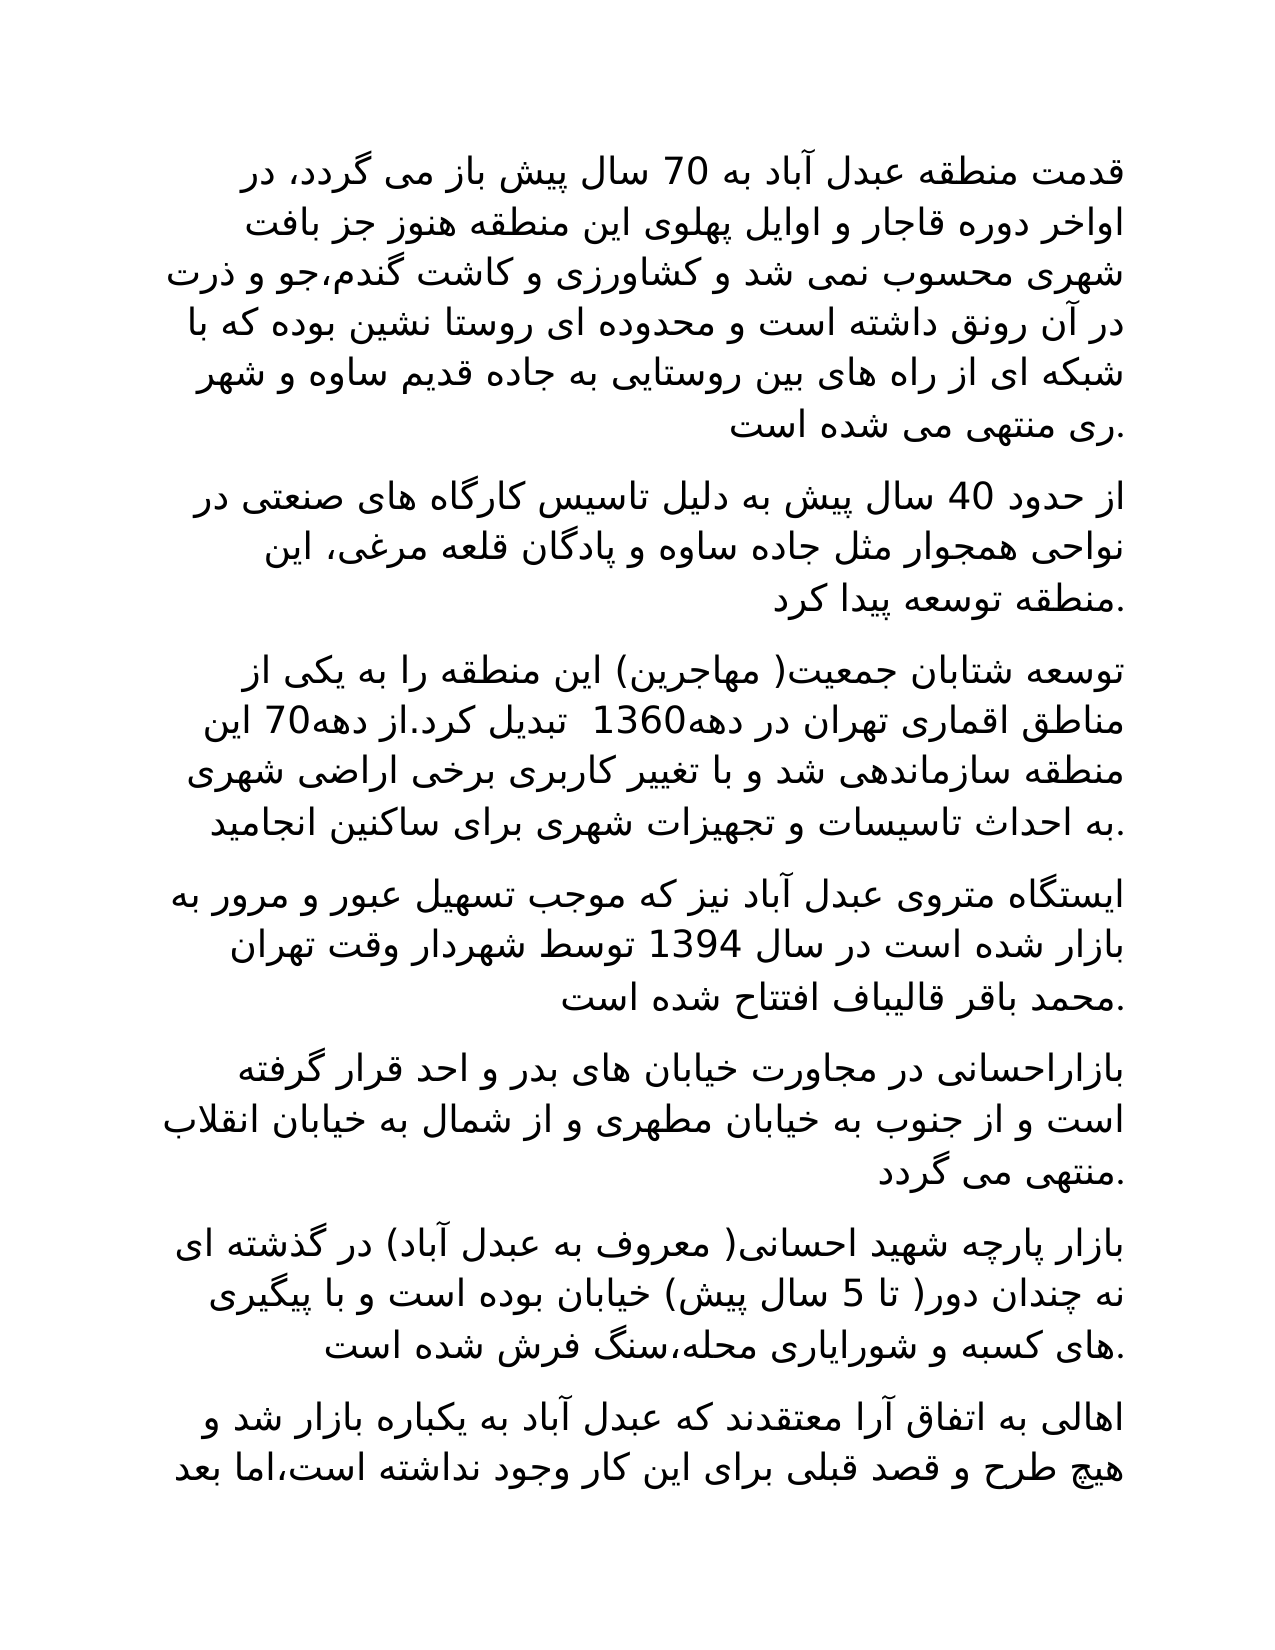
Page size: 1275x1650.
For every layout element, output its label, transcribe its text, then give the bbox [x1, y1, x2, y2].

text توسعه شتابان جمعیت( مهاجرین) این منطقه را به یکی از مناطق اقماری تهران در دهه1360 تبدیل کرد.از دهه70 این منطقه سازماندهی شد و با تغییر کاربری برخی اراضی شهری به احداث تاسیسات و تجهیزات شهری برای ساکنین انجامید. [150, 649, 1125, 845]
text بازار پارچه شهید احسانی( معروف به عبدل آباد) در گذشته ای نه چندان دور( تا 5 سال پیش) خیابان بوده است و با پیگیری های کسبه و شورایاری محله،سنگ فرش شده است. [150, 1221, 1125, 1368]
text بازاراحسانی در مجاورت خیابان های بدر و احد قرار گرفته است و از جنوب به خیابان مطهری و از شمال به خیابان انقلاب منتهی می گردد. [150, 1047, 1125, 1193]
text از حدود 40 سال پیش به دلیل تاسیس کارگاه های صنعتی در نواحی همجوار مثل جاده ساوه و پادگان قلعه مرغی، این منطقه توسعه پیدا کرد. [150, 474, 1125, 621]
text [150, 1395, 1125, 1489]
text قدمت منطقه عبدل آباد به 70 سال پیش باز می گردد، در اواخر دوره قاجار و اوایل پهلوی این منطقه هنوز جز بافت شهری محسوب نمی شد و کشاورزی و کاشت گندم،جو و ذرت در آن رونق داشته است و محدوده ای روستا نشین بوده که با شبکه ای از راه های بین روستایی به جاده قدیم ساوه و شهر ری منتهی می شده است. [150, 150, 1125, 447]
text ایستگاه متروی عبدل آباد نیز که موجب تسهیل عبور و مرور به بازار شده است در سال 1394 توسط شهردار وقت تهران محمد باقر قالیباف افتتاح شده است. [150, 873, 1125, 1019]
